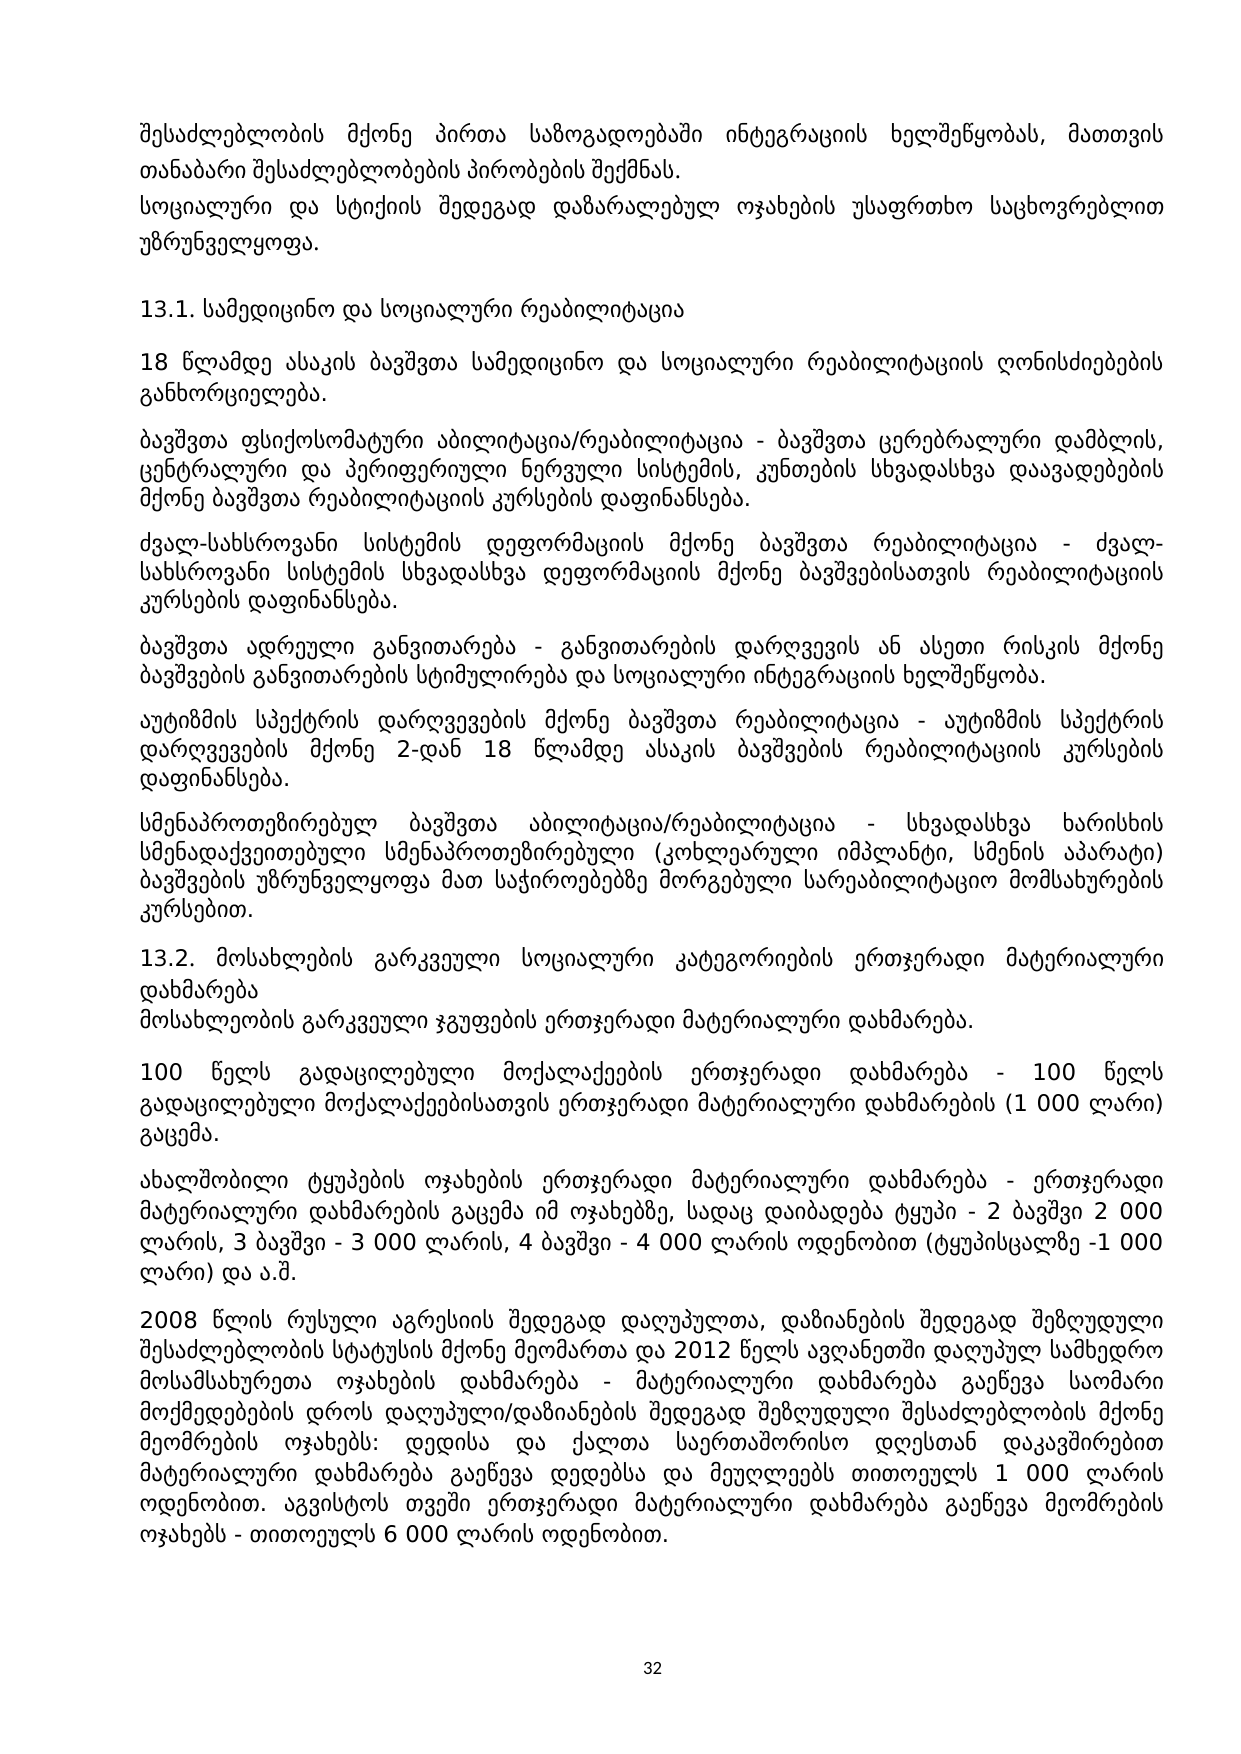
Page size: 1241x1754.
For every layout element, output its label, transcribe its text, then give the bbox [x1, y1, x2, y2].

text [139, 118, 1165, 185]
list მოსახლეობის გარკვეული ჯგუფების ერთჯერადი მატერიალური დახმარება. [139, 1008, 1165, 1034]
text ახალშობილი ტყუპების ოჯახების ერთჯერადი მატერიალური დახმარება - ერთჯერადი მატერიალური დახმარების გაცემა იმ ოჯახებზე, სადაც დაიბადება ტყუპი - 2 ბავშვი 2 000 ლარის, 3 ბავშვი - 3 000 ლარის, 4 ბავშვი - 4 000 ლარის ოდენობით (ტყუპისცალზე -1 000 ლარი) და ა.შ. [139, 1168, 1165, 1286]
list 13.2. მოსახლების გარკვეული სოციალური კატეგორიების ერთჯერადი მატერიალური დახმარება [139, 942, 1165, 1004]
text სოციალური და სტიქიის შედეგად დაზარალებულ ოჯახების უსაფრთხო საცხოვრებლით უზრუნველყოფა. [139, 190, 1165, 257]
text ბავშვთა ადრეული განვითარება - განვითარების დარღვევის ან ასეთი რისკის მქონე ბავშვების განვითარების სტიმულირება და სოციალური ინტეგრაციის ხელშეწყობა. [139, 633, 1165, 688]
text ძვალ-სახსროვანი სისტემის დეფორმაციის მქონე ბავშვთა რეაბილიტაცია - ძვალ-სახსროვანი სისტემის სხვადასხვა დეფორმაციის მქონე ბავშვებისათვის რეაბილიტაციის კურსების დაფინანსება. [139, 530, 1165, 614]
list 2008 წლის რუსული აგრესიის შედეგად დაღუპულთა, დაზიანების შედეგად შეზღუდული შესაძლებლობის სტატუსის მქონე მეომართა და 2012 წელს ავღანეთში დაღუპულ სამხედრო მოსამსახურეთა ოჯახების დახმარება - მატერიალური დახმარება გაეწევა საომარი მოქმედებების დროს დაღუპული/დაზიანების შედეგად შეზღუდული შესაძლებლობის მქონე მეომრების ოჯახებს: დედისა და ქალთა საერთაშორისო დღესთან დაკავშირებით მატერიალური დახმარება გაეწევა დედებსა და მეუღლეებს თითოეულს 1 000 ლარის ოდენობით. აგვისტოს თვეში ერთჯერადი მატერიალური დახმარება გაეწევა მეომრების ოჯახებს - თითოეულს 6 000 ლარის ოდენობით. [139, 1307, 1165, 1548]
text სმენაპროთეზირებულ ბავშვთა აბილიტაცია/რეაბილიტაცია - სხვადასხვა ხარისხის სმენადაქვეითებული სმენაპროთეზირებული (კოხლეარული იმპლანტი, სმენის აპარატი) ბავშვების უზრუნველყოფა მათ საჭიროებებზე მორგებული სარეაბილიტაციო მომსახურების კურსებით. [139, 810, 1165, 923]
text აუტიზმის სპექტრის დარღვევების მქონე ბავშვთა რეაბილიტაცია - აუტიზმის სპექტრის დარღვევების მქონე 2-დან 18 წლამდე ასაკის ბავშვების რეაბილიტაციის კურსების დაფინანსება. [139, 707, 1165, 791]
list 13.1. სამედიცინო და სოციალური რეაბილიტაცია [139, 292, 1165, 324]
text 18 წლამდე ასაკის ბავშვთა სამედიცინო და სოციალური რეაბილიტაციის ღონისძიებების განხორციელება. [139, 349, 1165, 407]
text 100 წელს გადაცილებული მოქალაქეების ერთჯერადი დახმარება - 100 წელს გადაცილებული მოქალაქეებისათვის ერთჯერადი მატერიალური დახმარების (1 000 ლარი) გაცემა. [139, 1059, 1165, 1147]
text ბავშვთა ფსიქოსომატური აბილიტაცია/რეაბილიტაცია - ბავშვთა ცერებრალური დამბლის, ცენტრალური და პერიფერიული ნერვული სისტემის, კუნთების სხვადასხვა დაავადებების მქონე ბავშვთა რეაბილიტაციის კურსების დაფინანსება. [139, 427, 1165, 511]
